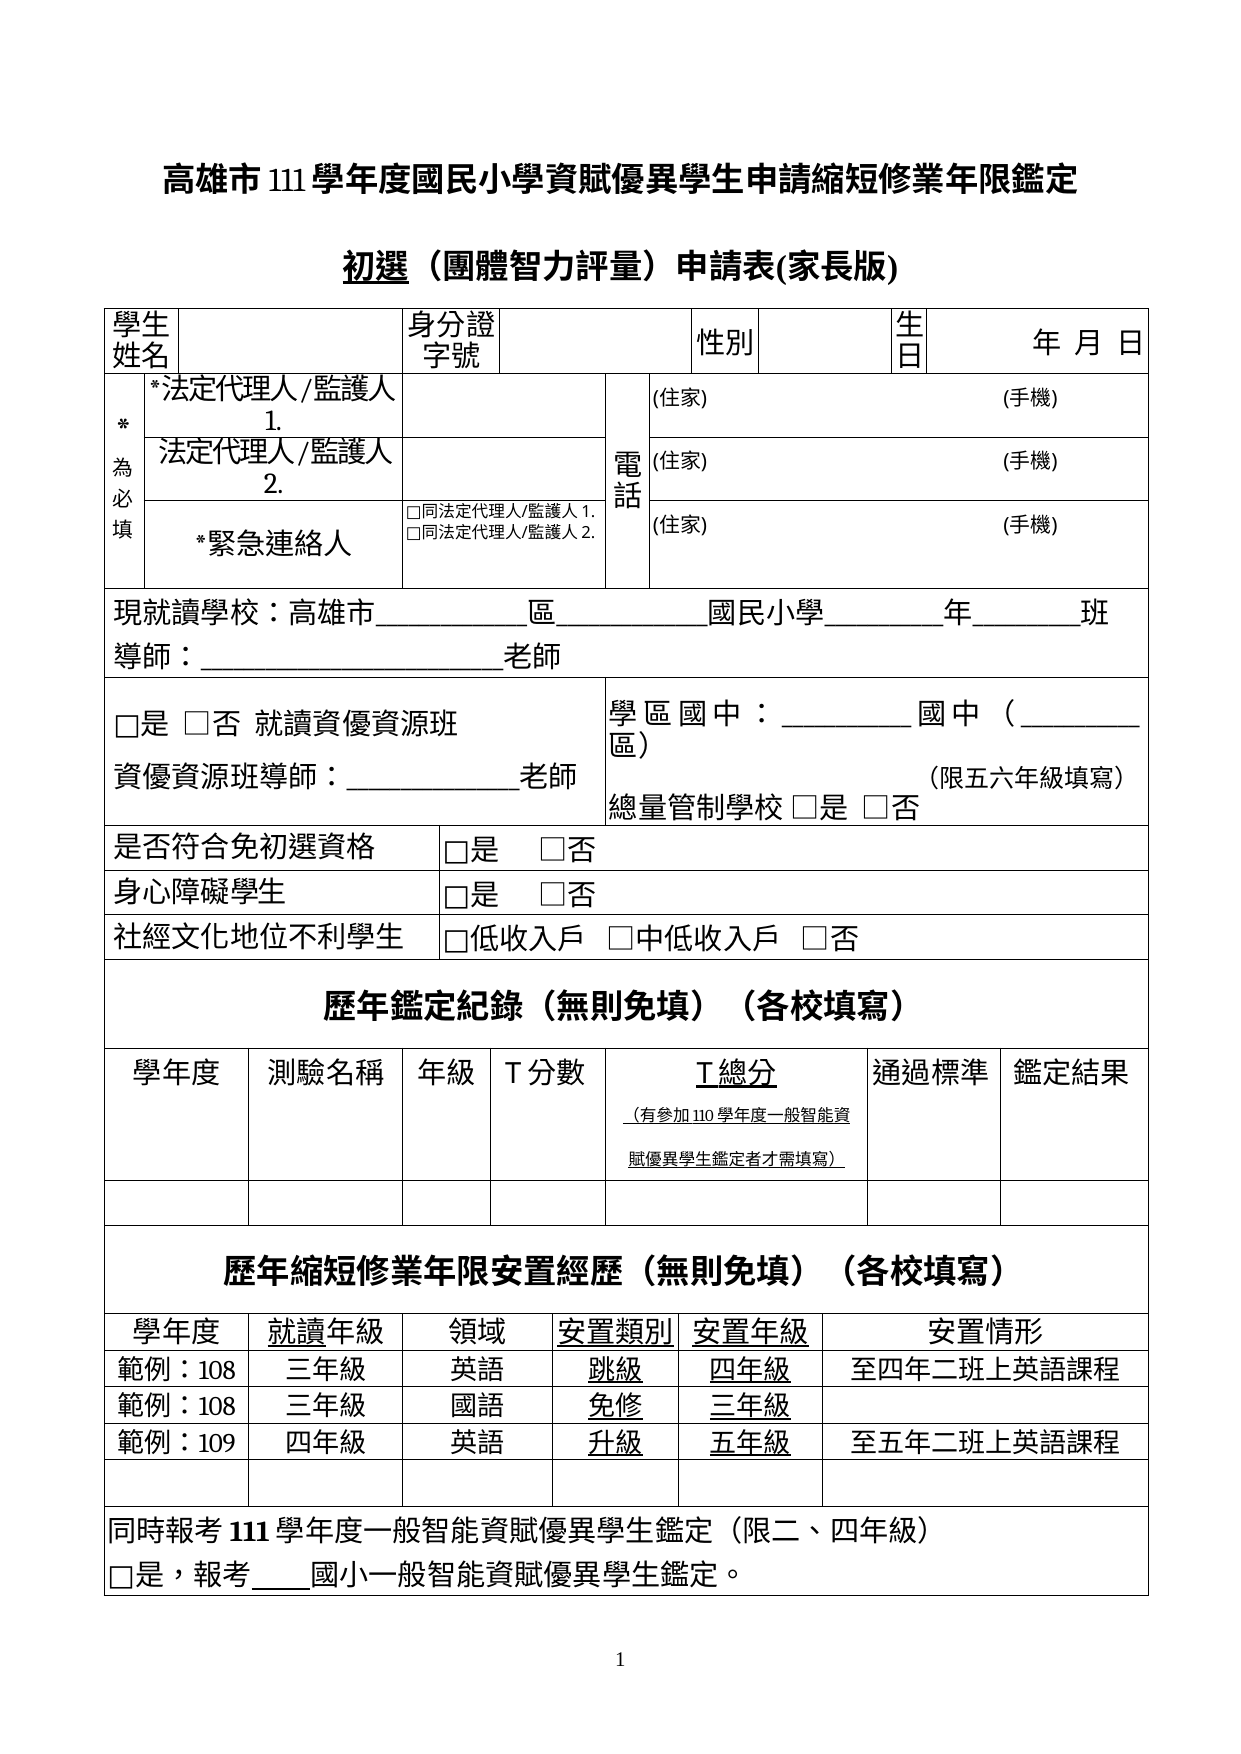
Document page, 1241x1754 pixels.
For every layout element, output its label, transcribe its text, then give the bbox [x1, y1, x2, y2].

table_cell (手機) [1000, 438, 1148, 500]
table_cell [491, 1181, 605, 1225]
table_cell [105, 1460, 248, 1506]
table_cell 領域 [403, 1314, 552, 1350]
table_cell 國語 [403, 1387, 552, 1423]
table_cell [606, 1181, 867, 1225]
table_cell 四年級 [679, 1351, 822, 1386]
table_header 身分證 字號 [403, 309, 499, 373]
table_cell [679, 1460, 822, 1506]
table_cell □同法定代理人/監護人1. □同法定代理人/監護人2. [403, 501, 605, 588]
table_cell [553, 1460, 678, 1506]
table_cell (住家) [650, 438, 1000, 500]
table_cell 電話 [606, 374, 649, 588]
table_header [179, 309, 402, 373]
table_cell 學年度 [105, 1314, 248, 1350]
table_cell [403, 438, 605, 500]
table_header [500, 309, 691, 373]
table_cell □是 □否 [440, 826, 1148, 869]
table_cell [1001, 1181, 1148, 1225]
table_cell 至四年二班上英語課程 [823, 1351, 1148, 1386]
table_cell 三年級 [249, 1351, 402, 1386]
table_cell 學年度 [105, 1049, 248, 1180]
table_cell 就讀年級 [249, 1314, 402, 1350]
table_cell 歷年縮短修業年限安置經歷（無則免填）（各校填寫） [105, 1226, 1148, 1313]
table_cell [249, 1460, 402, 1506]
table_cell 三年級 [249, 1387, 402, 1423]
table_cell (住家) [650, 501, 1000, 588]
table_header [759, 309, 891, 373]
table_cell 測驗名稱 [249, 1049, 402, 1180]
table_cell [823, 1387, 1148, 1423]
table_cell 法定代理人/監護人2. [145, 438, 402, 500]
table_cell T總分 （有參加110學年度一般智能資賦優異學生鑑定者才需填寫） [606, 1049, 867, 1180]
table_cell 社經文化地位不利學生 [105, 915, 439, 959]
table_cell 現就讀學校：高雄市______________區______________國民小學___________年__________班 導師：____________________________老師 [105, 589, 1148, 677]
table_cell 身心障礙學生 [105, 871, 439, 914]
table_cell 五年級 [679, 1424, 822, 1459]
text 高雄市111學年度國民小學資賦優異學生申請縮短修業年限鑑定 [118, 133, 1122, 221]
table_cell □是 □否 就讀資優資源班 資優資源班導師：________________老師 [105, 678, 605, 825]
table_cell [249, 1181, 402, 1225]
table_header 年 月 日 [927, 309, 1148, 373]
table_cell [105, 1181, 248, 1225]
table_cell * 為 必 填 [105, 374, 144, 588]
table_cell (手機) [1000, 501, 1148, 588]
table_cell 跳級 [553, 1351, 678, 1386]
table_cell [823, 1460, 1148, 1506]
table_cell [868, 1181, 1000, 1225]
table_cell 英語 [403, 1351, 552, 1386]
table_cell 通過標準 [868, 1049, 1000, 1180]
table_cell 歷年鑑定紀錄（無則免填）（各校填寫） [105, 960, 1148, 1048]
table_header 生日 [892, 309, 926, 373]
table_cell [105, 1507, 1148, 1594]
table_cell T分數 [491, 1049, 605, 1180]
table_cell [403, 1460, 552, 1506]
table_cell (住家) [650, 374, 1000, 437]
table_cell 四年級 [249, 1424, 402, 1459]
table_cell 升級 [553, 1424, 678, 1459]
table_cell 鑑定結果 [1001, 1049, 1148, 1180]
table_cell 範例：109 [105, 1424, 248, 1459]
table_header 性別 [692, 309, 758, 373]
table_cell 範例：108 [105, 1351, 248, 1386]
table_cell 年級 [403, 1049, 490, 1180]
text 初選（團體智力評量）申請表(家長版) [118, 221, 1122, 308]
table_cell *緊急連絡人 [145, 501, 402, 588]
table_cell [403, 374, 605, 437]
table_cell 安置類別 [553, 1314, 678, 1350]
table_cell □低收入戶 □中低收入戶 □否 [440, 915, 1148, 959]
table_cell □是 □否 [440, 871, 1148, 914]
table_cell 至五年二班上英語課程 [823, 1424, 1148, 1459]
table_cell 安置情形 [823, 1314, 1148, 1350]
table_cell *法定代理人/監護人1. [145, 374, 402, 437]
table_cell 三年級 [679, 1387, 822, 1423]
table_cell 免修 [553, 1387, 678, 1423]
table_cell 英語 [403, 1424, 552, 1459]
table_cell (手機) [1000, 374, 1148, 437]
table_header 學生 姓名 [105, 309, 178, 373]
table_cell 學區國中：____________國中（___________區） （限五六年級填寫） 總量管制學校 □是 □否 [606, 678, 1148, 825]
table_cell [403, 1181, 490, 1225]
table_cell 範例：108 [105, 1387, 248, 1423]
table_cell 安置年級 [679, 1314, 822, 1350]
table_cell 是否符合免初選資格 [105, 826, 439, 869]
